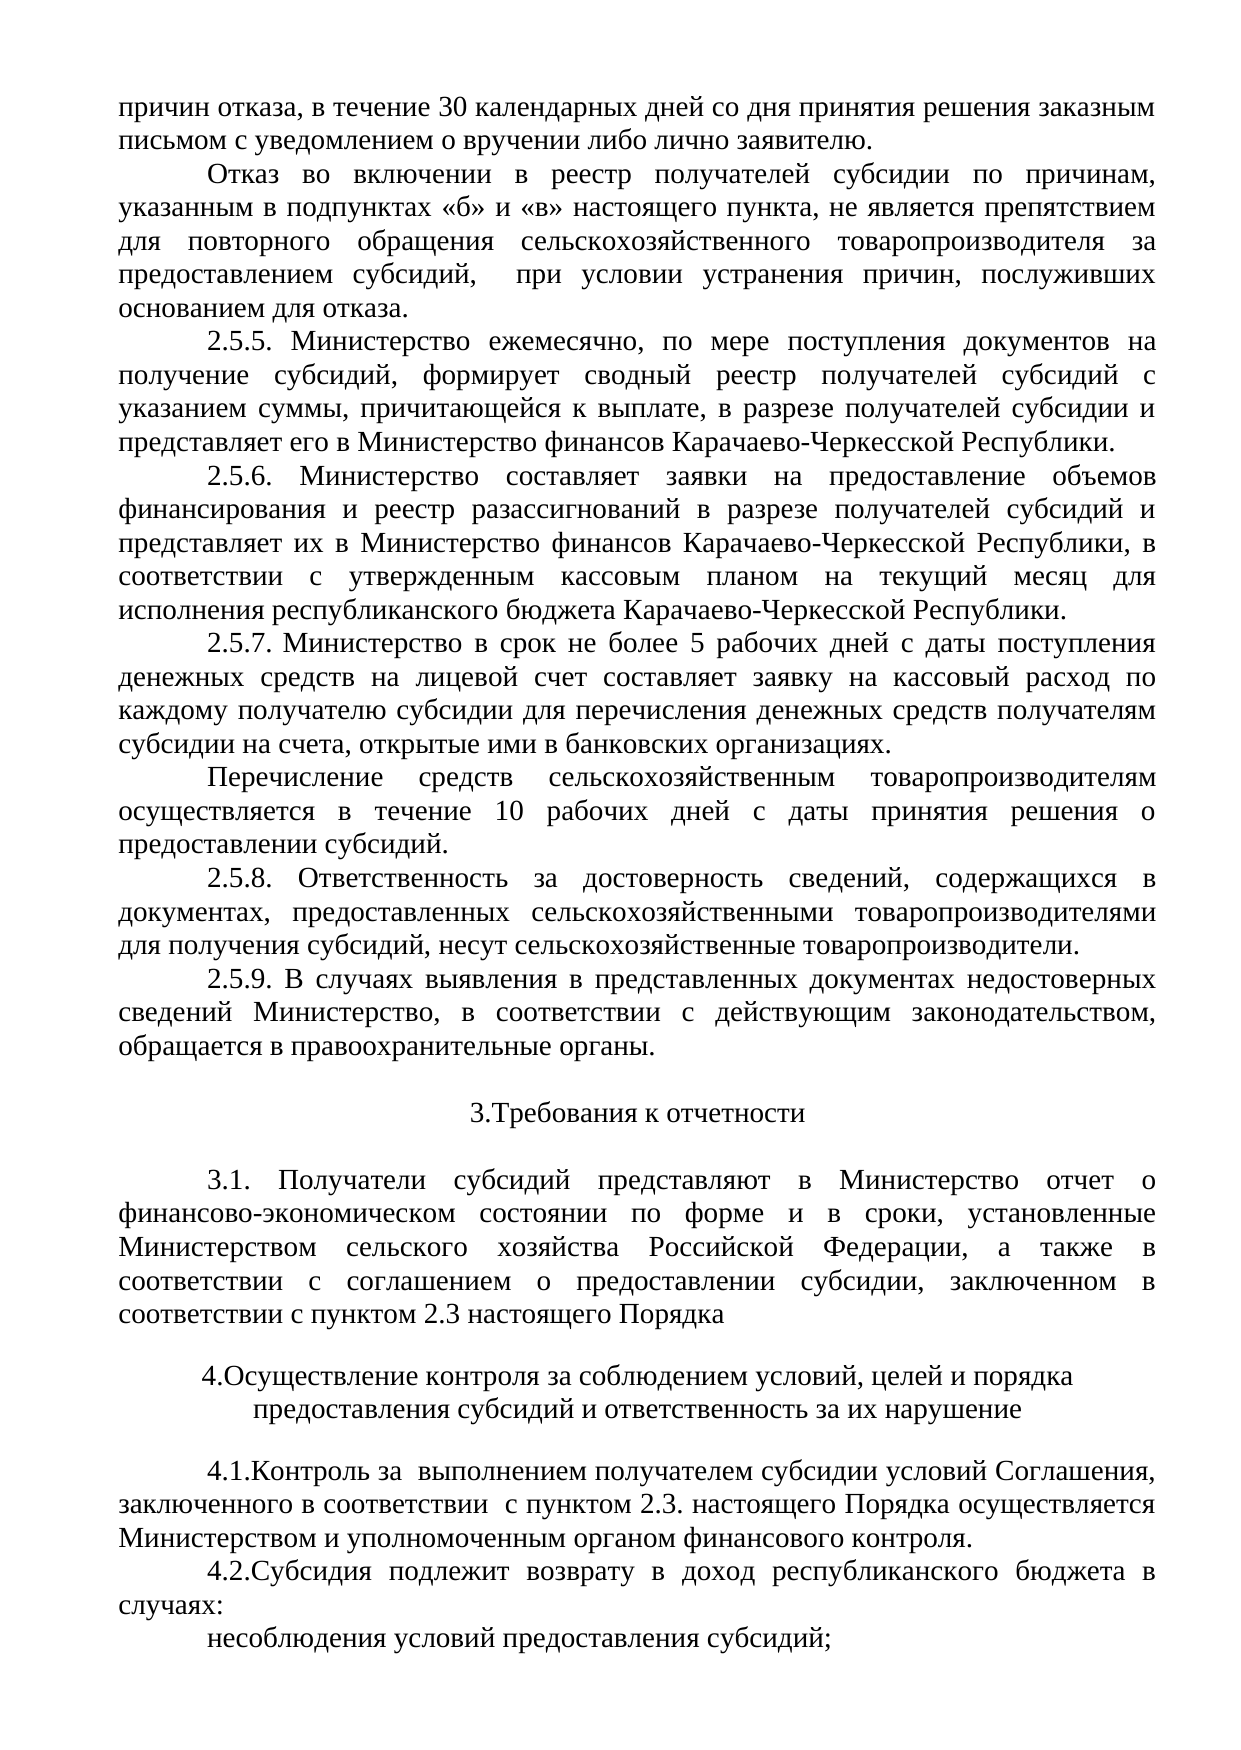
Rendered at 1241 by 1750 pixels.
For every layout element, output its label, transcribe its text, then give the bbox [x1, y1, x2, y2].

text 4.2.Субсидия подлежит возврату в доход республиканского бюджета в случаях: [118, 1553, 1157, 1621]
text 4.Осуществление контроля за соблюдением условий, целей и порядка предоставления субсидий и ответственность за их нарушение [118, 1358, 1157, 1425]
text 2.5.7. Министерство в срок не более 5 рабочих дней с даты поступления денежных средств на лицевой счет составляет заявку на кассовый расход по каждому получателю субсидии для перечисления денежных средств получателям субсидии на счета, открытые ими в банковских организациях. [118, 625, 1157, 759]
text несоблюдения условий предоставления субсидий; [118, 1621, 1157, 1654]
text 2.5.8. Ответственность за достоверность сведений, содержащихся в документах, предоставленных сельскохозяйственными товаропроизводителями для получения субсидий, несут сельскохозяйственные товаропроизводители. [118, 860, 1157, 961]
text 2.5.5. Министерство ежемесячно, по мере поступления документов на получение субсидий, формирует сводный реестр получателей субсидий с указанием суммы, причитающейся к выплате, в разрезе получателей субсидии и представляет его в Министерство финансов Карачаево-Черкесской Республики. [118, 323, 1157, 458]
text 2.5.6. Министерство составляет заявки на предоставление объемов финансирования и реестр разассигнований в разрезе получателей субсидий и представляет их в Министерство финансов Карачаево-Черкесской Республики, в соответствии с утвержденным кассовым планом на текущий месяц для исполнения республиканского бюджета Карачаево-Черкесской Республики. [118, 458, 1157, 625]
text 2.5.9. В случаях выявления в представленных документах недостоверных сведений Министерство, в соответствии с действующим законодательством, обращается в правоохранительные органы. [118, 961, 1157, 1061]
text Отказ во включении в реестр получателей субсидии по причинам, указанным в подпунктах «б» и «в» настоящего пункта, не является препятствием для повторного обращения сельскохозяйственного товаропроизводителя за предоставлением субсидий, при условии устранения причин, послуживших основанием для отказа. [118, 156, 1157, 323]
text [118, 89, 1157, 156]
text 3.1. Получатели субсидий представляют в Министерство отчет о финансово-экономическом состоянии по форме и в сроки, установленные Министерством сельского хозяйства Российской Федерации, а также в соответствии с соглашением о предоставлении субсидии, заключенном в соответствии с пунктом 2.3 настоящего Порядка [118, 1162, 1157, 1330]
text 4.1.Контроль за выполнением получателем субсидии условий Соглашения, заключенного в соответствии с пунктом 2.3. настоящего Порядка осуществляется Министерством и уполномоченным органом финансового контроля. [118, 1453, 1157, 1553]
text Перечисление средств сельскохозяйственным товаропроизводителям осуществляется в течение 10 рабочих дней с даты принятия решения о предоставлении субсидий. [118, 759, 1157, 860]
text 3.Требования к отчетности [118, 1095, 1157, 1128]
